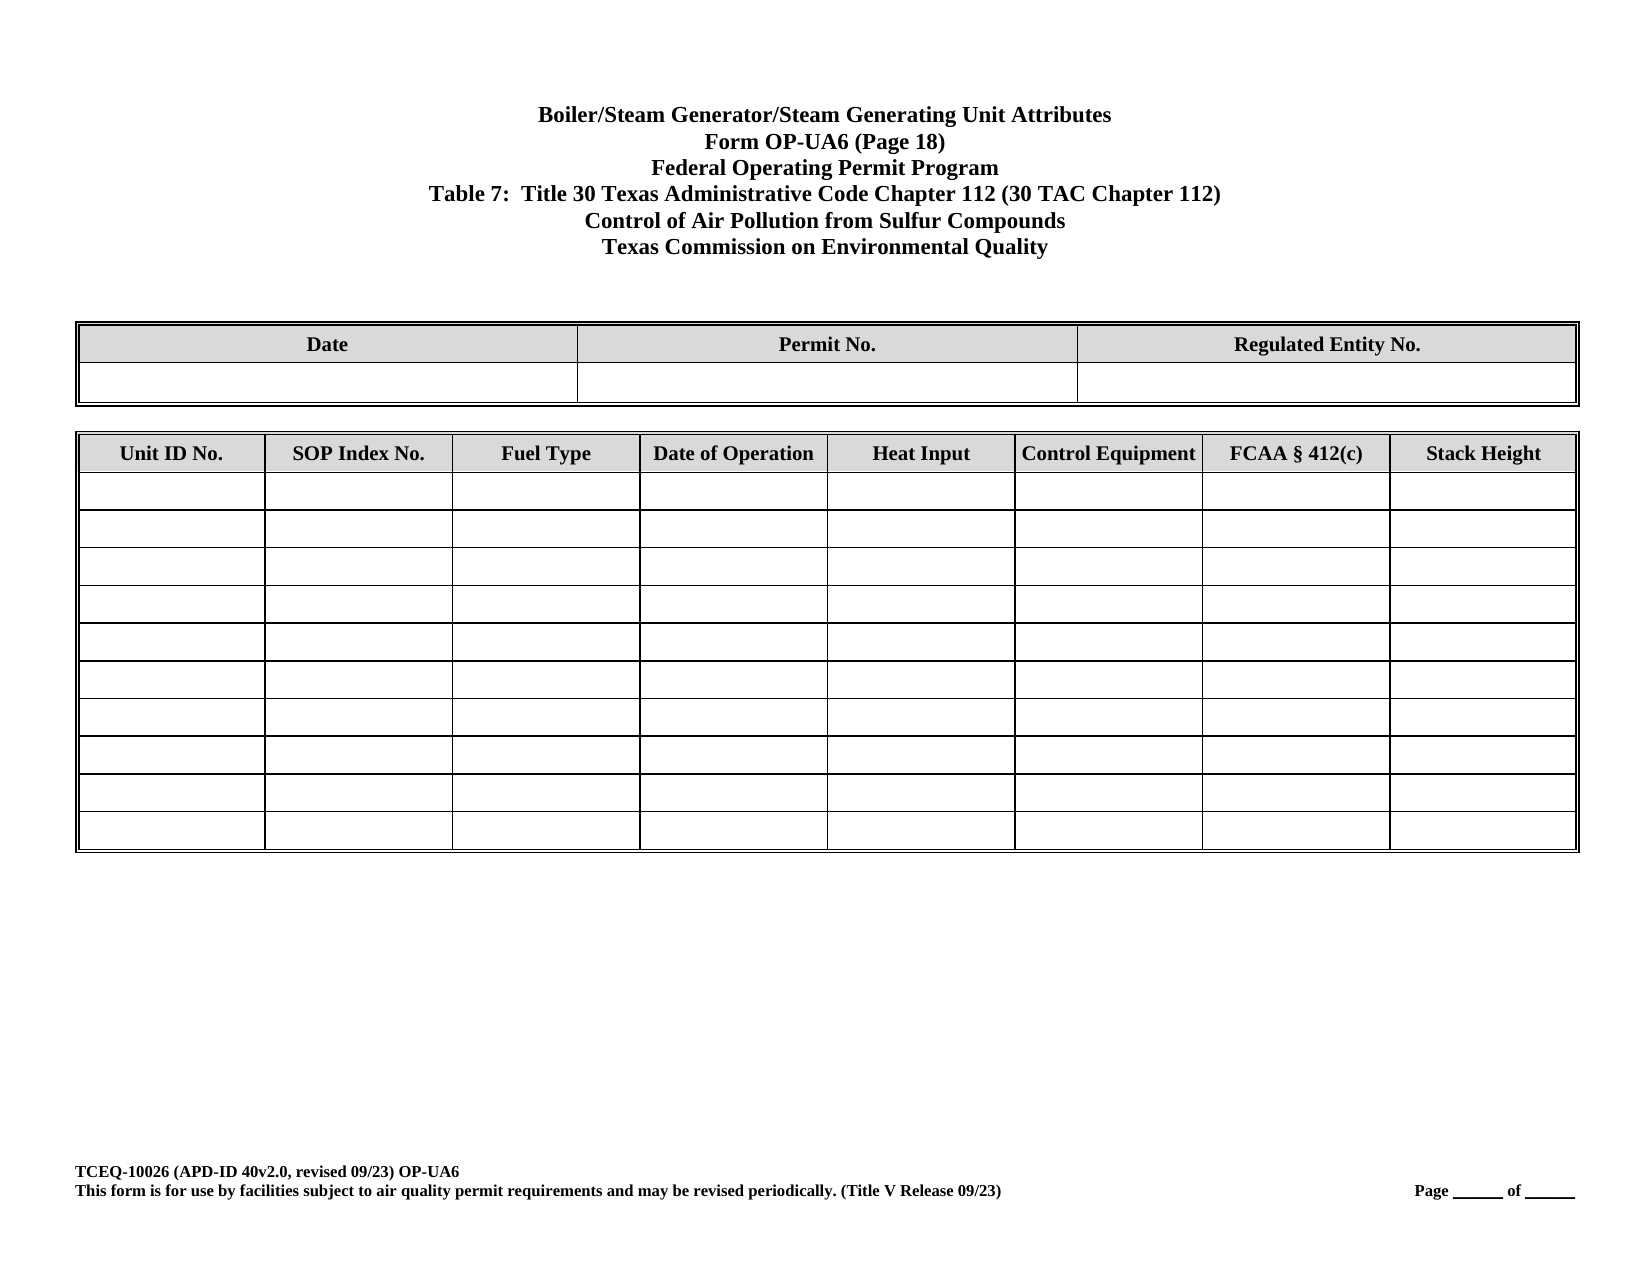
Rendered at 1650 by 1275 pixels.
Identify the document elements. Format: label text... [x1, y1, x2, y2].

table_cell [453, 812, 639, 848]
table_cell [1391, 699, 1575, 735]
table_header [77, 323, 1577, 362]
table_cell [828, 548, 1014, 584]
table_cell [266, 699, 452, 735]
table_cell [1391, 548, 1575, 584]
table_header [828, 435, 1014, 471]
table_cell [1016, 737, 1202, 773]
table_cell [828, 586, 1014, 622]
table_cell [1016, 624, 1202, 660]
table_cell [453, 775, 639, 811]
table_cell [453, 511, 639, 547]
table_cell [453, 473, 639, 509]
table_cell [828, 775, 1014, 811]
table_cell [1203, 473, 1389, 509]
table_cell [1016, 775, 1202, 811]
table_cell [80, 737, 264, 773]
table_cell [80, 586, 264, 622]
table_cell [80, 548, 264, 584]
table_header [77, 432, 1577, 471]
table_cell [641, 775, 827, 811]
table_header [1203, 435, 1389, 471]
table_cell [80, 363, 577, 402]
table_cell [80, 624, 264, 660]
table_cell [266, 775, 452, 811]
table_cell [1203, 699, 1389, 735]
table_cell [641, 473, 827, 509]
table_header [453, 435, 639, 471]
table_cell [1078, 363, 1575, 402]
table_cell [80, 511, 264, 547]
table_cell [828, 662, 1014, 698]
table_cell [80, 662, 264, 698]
subtitle Federal Operating Permit Program [75, 154, 1575, 180]
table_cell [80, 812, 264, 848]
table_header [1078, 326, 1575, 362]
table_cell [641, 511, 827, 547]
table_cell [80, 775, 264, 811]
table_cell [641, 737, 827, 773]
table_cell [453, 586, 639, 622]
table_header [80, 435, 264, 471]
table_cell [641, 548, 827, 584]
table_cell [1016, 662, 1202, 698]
subtitle Table 7: Title 30 Texas Administrative Code Chapter 112 (30 TAC Chapter 112) [75, 180, 1575, 207]
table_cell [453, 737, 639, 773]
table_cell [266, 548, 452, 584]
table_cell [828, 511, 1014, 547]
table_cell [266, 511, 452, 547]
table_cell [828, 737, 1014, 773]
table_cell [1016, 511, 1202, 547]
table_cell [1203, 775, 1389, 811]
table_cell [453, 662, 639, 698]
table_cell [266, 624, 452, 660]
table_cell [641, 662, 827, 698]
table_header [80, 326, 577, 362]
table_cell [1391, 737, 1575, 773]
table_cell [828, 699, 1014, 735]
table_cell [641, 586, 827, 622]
subtitle Form OP-UA6 (Page 18) [75, 128, 1575, 154]
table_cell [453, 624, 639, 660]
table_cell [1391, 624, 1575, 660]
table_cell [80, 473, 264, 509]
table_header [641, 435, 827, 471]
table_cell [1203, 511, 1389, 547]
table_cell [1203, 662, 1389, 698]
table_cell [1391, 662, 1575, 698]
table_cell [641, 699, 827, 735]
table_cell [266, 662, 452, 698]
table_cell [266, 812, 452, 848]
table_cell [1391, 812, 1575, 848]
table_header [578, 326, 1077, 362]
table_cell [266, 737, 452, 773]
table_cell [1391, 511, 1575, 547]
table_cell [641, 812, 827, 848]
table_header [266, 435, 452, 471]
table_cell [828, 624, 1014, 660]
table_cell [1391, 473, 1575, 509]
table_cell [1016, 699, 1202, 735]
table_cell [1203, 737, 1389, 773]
subtitle Control of Air Pollution from Sulfur Compounds [75, 207, 1575, 233]
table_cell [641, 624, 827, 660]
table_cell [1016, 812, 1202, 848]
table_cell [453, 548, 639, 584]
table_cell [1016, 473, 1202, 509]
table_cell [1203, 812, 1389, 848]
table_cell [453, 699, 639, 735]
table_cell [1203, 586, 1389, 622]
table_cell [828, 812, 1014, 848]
text Texas Commission on Environmental Quality [75, 233, 1575, 259]
subtitle Boiler/Steam Generator/Steam Generating Unit Attributes [75, 101, 1575, 128]
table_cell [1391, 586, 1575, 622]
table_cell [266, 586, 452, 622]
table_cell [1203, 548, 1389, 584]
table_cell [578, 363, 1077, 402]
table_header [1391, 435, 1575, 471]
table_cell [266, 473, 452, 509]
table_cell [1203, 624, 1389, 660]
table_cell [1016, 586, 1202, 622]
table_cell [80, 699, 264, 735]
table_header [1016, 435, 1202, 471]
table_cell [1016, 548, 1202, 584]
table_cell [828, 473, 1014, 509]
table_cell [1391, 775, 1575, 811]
